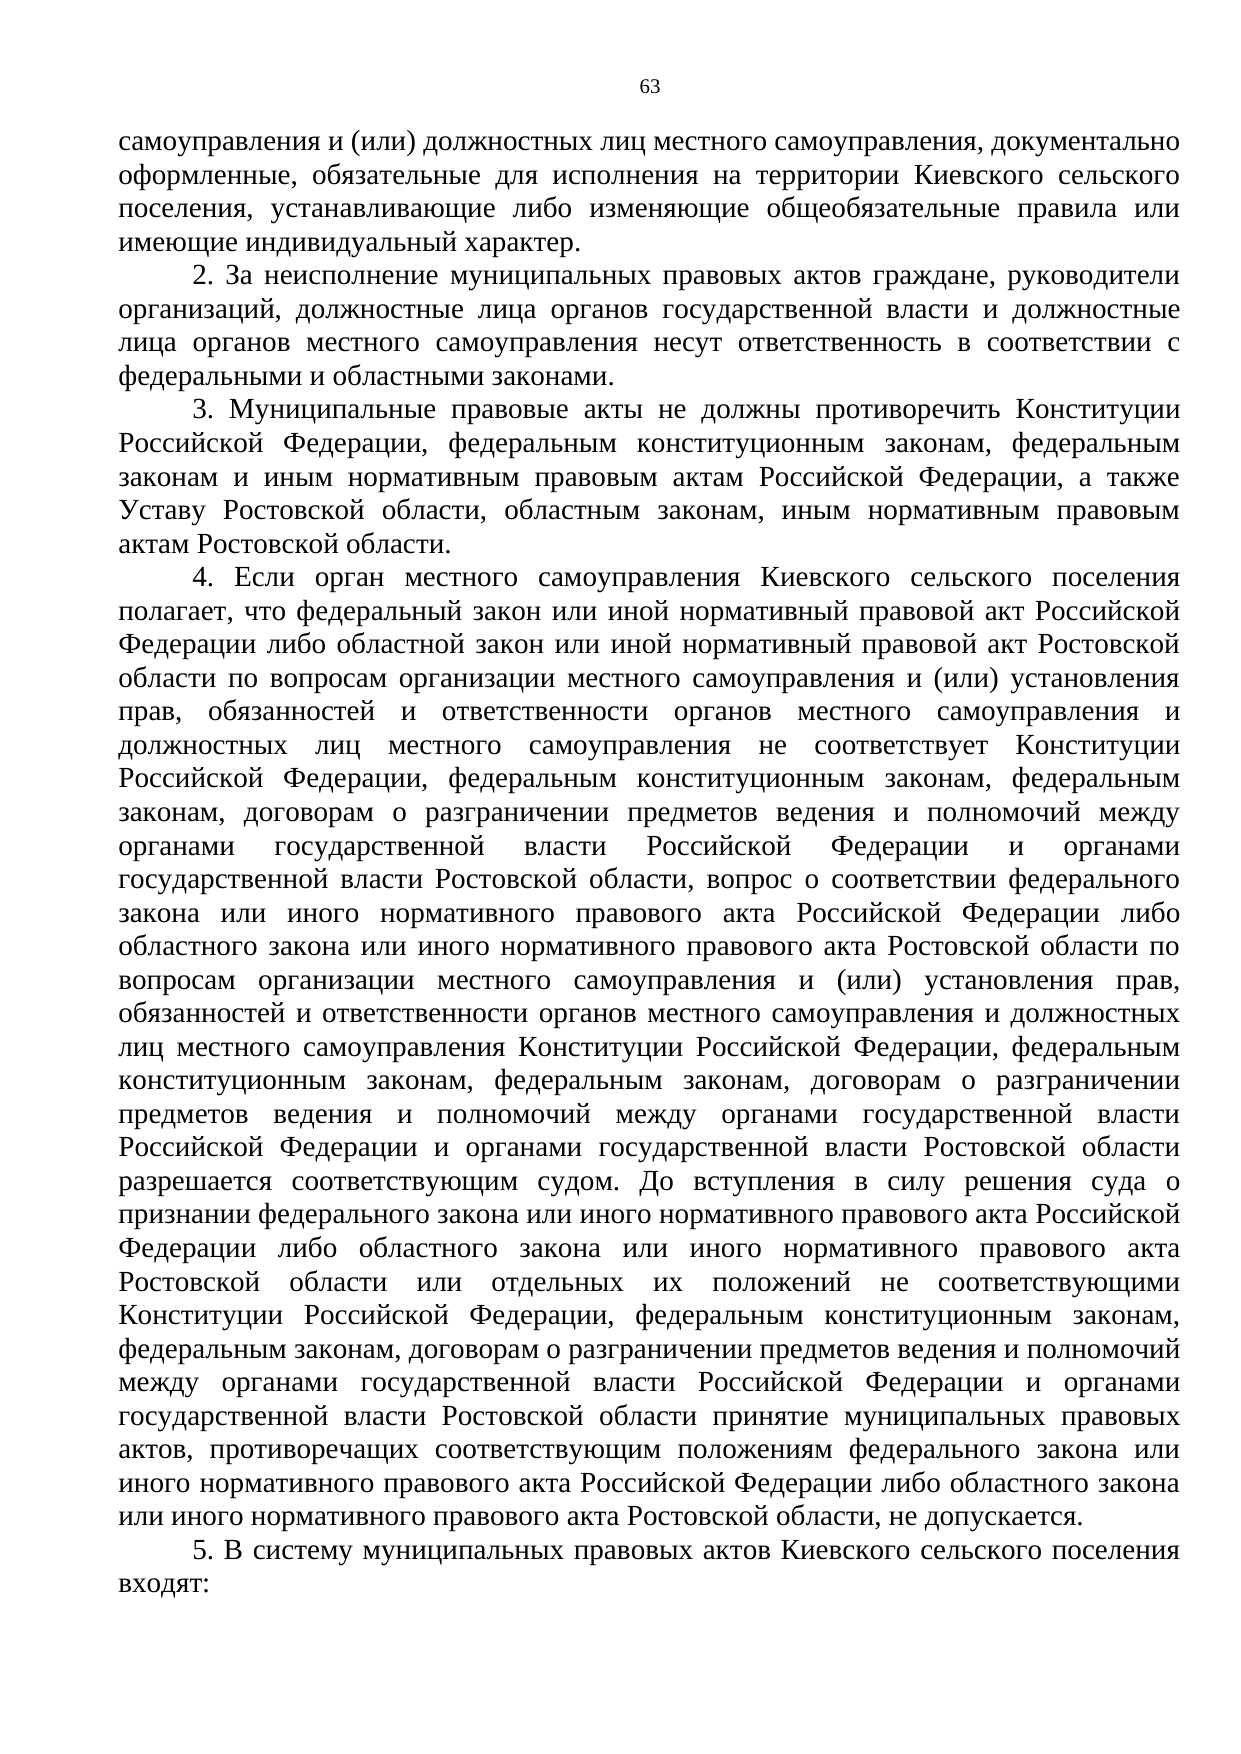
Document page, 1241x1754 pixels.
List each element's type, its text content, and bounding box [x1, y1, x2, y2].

text 3. Муниципальные правовые акты не должны противоречить Конституции Российской Федерации, федеральным конституционным законам, федеральным законам и иным нормативным правовым актам Российской Федерации, а также Уставу Ростовской области, областным законам, иным нормативным правовым актам Ростовской области. [118, 392, 1181, 559]
text 2. За неисполнение муниципальных правовых актов граждане, руководители организаций, должностные лица органов государственной власти и должностные лица органов местного самоуправления несут ответственность в соответствии с федеральными и областными законами. [118, 257, 1181, 392]
text 4. Если орган местного самоуправления Киевского сельского поселения полагает, что федеральный закон или иной нормативный правовой акт Российской Федерации либо областной закон или иной нормативный правовой акт Ростовской области по вопросам организации местного самоуправления и (или) установления прав, обязанностей и ответственности органов местного самоуправления и должностных лиц местного самоуправления не соответствует Конституции Российской Федерации, федеральным конституционным законам, федеральным законам, договорам о разграничении предметов ведения и полномочий между органами государственной власти Российской Федерации и органами государственной власти Ростовской области, вопрос о соответствии федерального закона или иного нормативного правового акта Российской Федерации либо областного закона или иного нормативного правового акта Ростовской области по вопросам организации местного самоуправления и (или) установления прав, обязанностей и ответственности органов местного самоуправления и должностных лиц местного самоуправления Конституции Российской Федерации, федеральным конституционным законам, федеральным законам, договорам о разграничении предметов ведения и полномочий между органами государственной власти Российской Федерации и органами государственной власти Ростовской области разрешается соответствующим судом. До вступления в силу решения суда о признании федерального закона или иного нормативного правового акта Российской Федерации либо областного закона или иного нормативного правового акта Ростовской области или отдельных их положений не соответствующими Конституции Российской Федерации, федеральным конституционным законам, федеральным законам, договорам о разграничении предметов ведения и полномочий между органами государственной власти Российской Федерации и органами государственной власти Ростовской области принятие муниципальных правовых актов, противоречащих соответствующим положениям федерального закона или иного нормативного правового акта Российской Федерации либо областного закона или иного нормативного правового акта Ростовской области, не допускается. [118, 559, 1181, 1532]
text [118, 123, 1181, 257]
text 5. В систему муниципальных правовых актов Киевского сельского поселения входят: [118, 1532, 1181, 1599]
